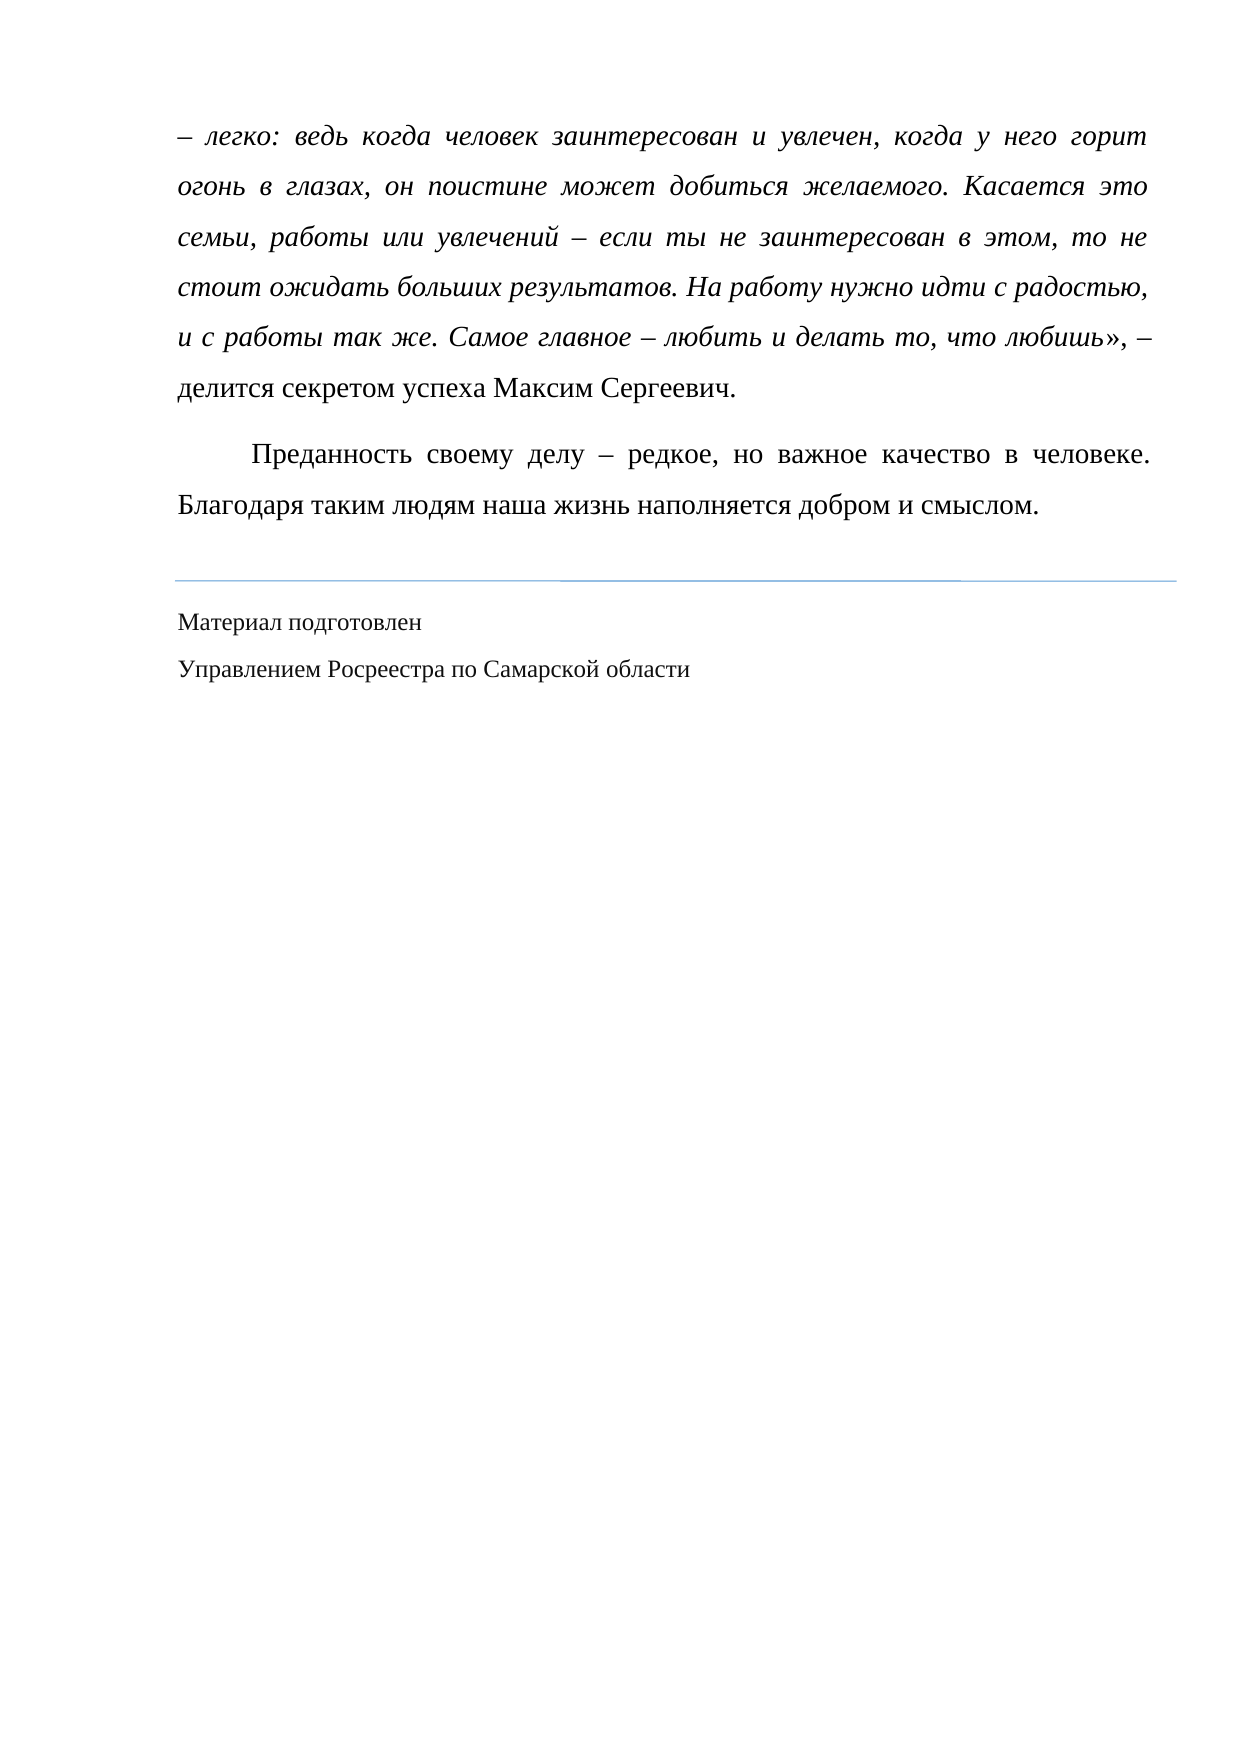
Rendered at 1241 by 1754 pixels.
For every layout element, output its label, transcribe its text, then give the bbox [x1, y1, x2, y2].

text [177, 118, 1152, 403]
text Управлением Росреестра по Самарской области [177, 654, 1152, 683]
text Преданность своему делу – редкое, но важное качество в человеке. Благодаря таким людям наша жизнь наполняется добром и смыслом. [177, 437, 1152, 521]
text Материал подготовлен [177, 607, 1152, 636]
